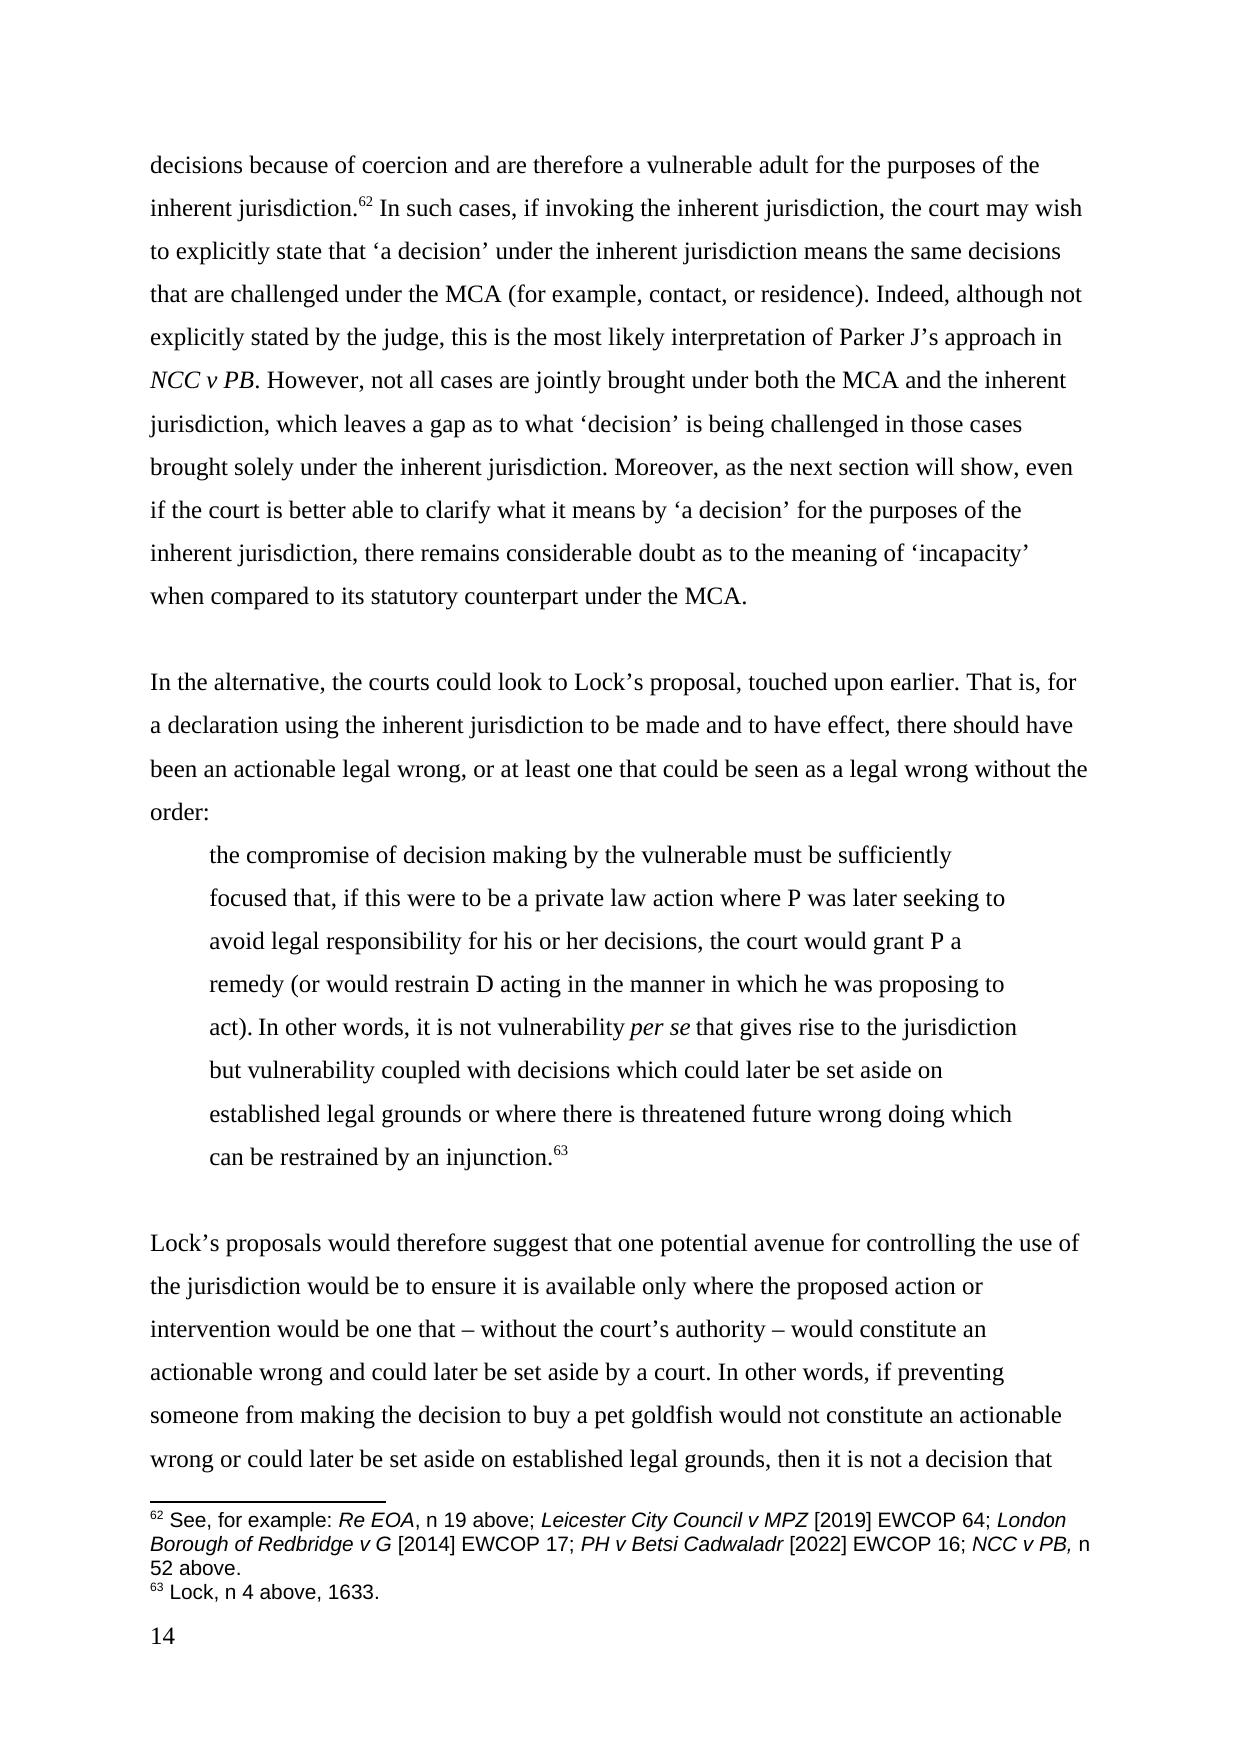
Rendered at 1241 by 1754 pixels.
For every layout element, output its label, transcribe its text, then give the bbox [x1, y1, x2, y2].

text In the alternative, the courts could look to Lock’s proposal, touched upon earlier. That is, for a declaration using the inherent jurisdiction to be made and to have effect, there should have been an actionable legal wrong, or at least one that could be seen as a legal wrong without the order: [150, 667, 1090, 826]
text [150, 1228, 1090, 1472]
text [150, 150, 1090, 610]
text the compromise of decision making by the vulnerable must be sufficiently focused that, if this were to be a private law action where P was later seeking to avoid legal responsibility for his or her decisions, the court would grant P a remedy (or would restrain D acting in the manner in which he was proposing to act). In other words, it is not vulnerability per se that gives rise to the jurisdiction but vulnerability coupled with decisions which could later be set aside on established legal grounds or where there is threatened future wrong doing which can be restrained by an injunction. [209, 840, 1021, 1171]
